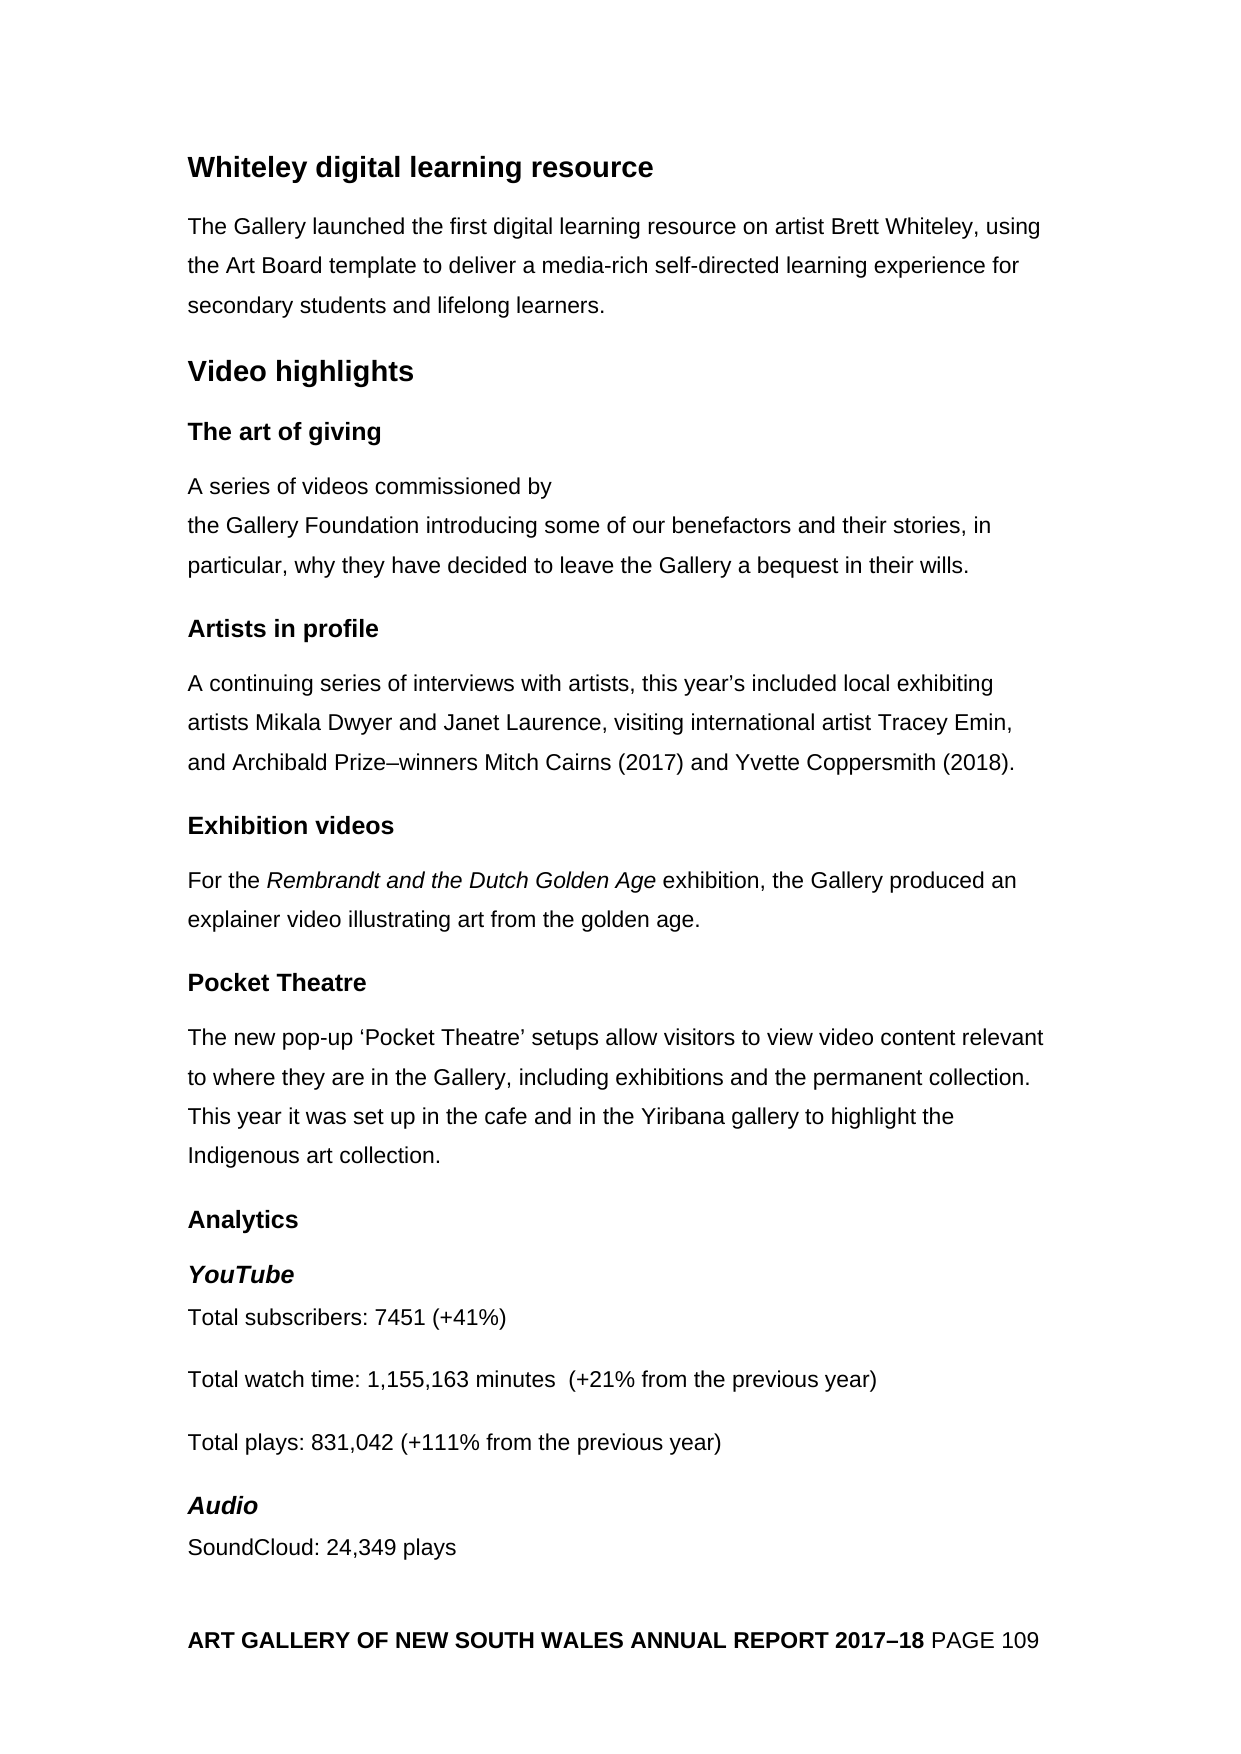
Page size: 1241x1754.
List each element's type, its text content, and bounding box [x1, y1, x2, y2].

subtitle Artists in profile [187, 614, 1053, 643]
text For the Rembrandt and the Dutch Golden Age exhibition, the Gallery produced an explainer video illustrating art from the golden age. [187, 867, 1053, 932]
text Total subscribers: 7451 (+41%) [187, 1304, 1053, 1330]
subtitle The art of giving [187, 417, 1053, 446]
text The Gallery launched the first digital learning resource on artist Brett Whiteley, using the Art Board template to deliver a media-rich self-directed learning experience for secondary students and lifelong learners. [187, 213, 1053, 318]
text A series of videos commissioned by the Gallery Foundation introducing some of our benefactors and their stories, in particular, why they have decided to leave the Gallery a bequest in their wills. [187, 473, 1053, 578]
text Total watch time: 1,155,163 minutes (+21% from the previous year) [187, 1366, 1053, 1392]
text SoundCloud: 24,349 plays [187, 1534, 1053, 1560]
text A continuing series of interviews with artists, this year’s included local exhibiting artists Mikala Dwyer and Janet Laurence, visiting international artist Tracey Emin, and Archibald Prize–winners Mitch Cairns (2017) and Yvette Coppersmith (2018). [187, 669, 1053, 775]
subtitle Pocket Theatre [187, 968, 1053, 997]
text The new pop-up ‘Pocket Theatre’ setups allow visitors to view video content relevant to where they are in the Gallery, including exhibitions and the permanent collection. This year it was set up in the cafe and in the Yiribana gallery to highlight the Indigenous art collection. [187, 1024, 1053, 1169]
subtitle Audio [187, 1491, 1053, 1519]
text Total plays: 831,042 (+111% from the previous year) [187, 1428, 1053, 1455]
subtitle YouTube [187, 1261, 1053, 1289]
subtitle Whiteley digital learning resource [187, 150, 1053, 183]
subtitle Exhibition videos [187, 811, 1053, 840]
subtitle Video highlights [187, 354, 1053, 388]
subtitle Analytics [187, 1205, 1053, 1234]
